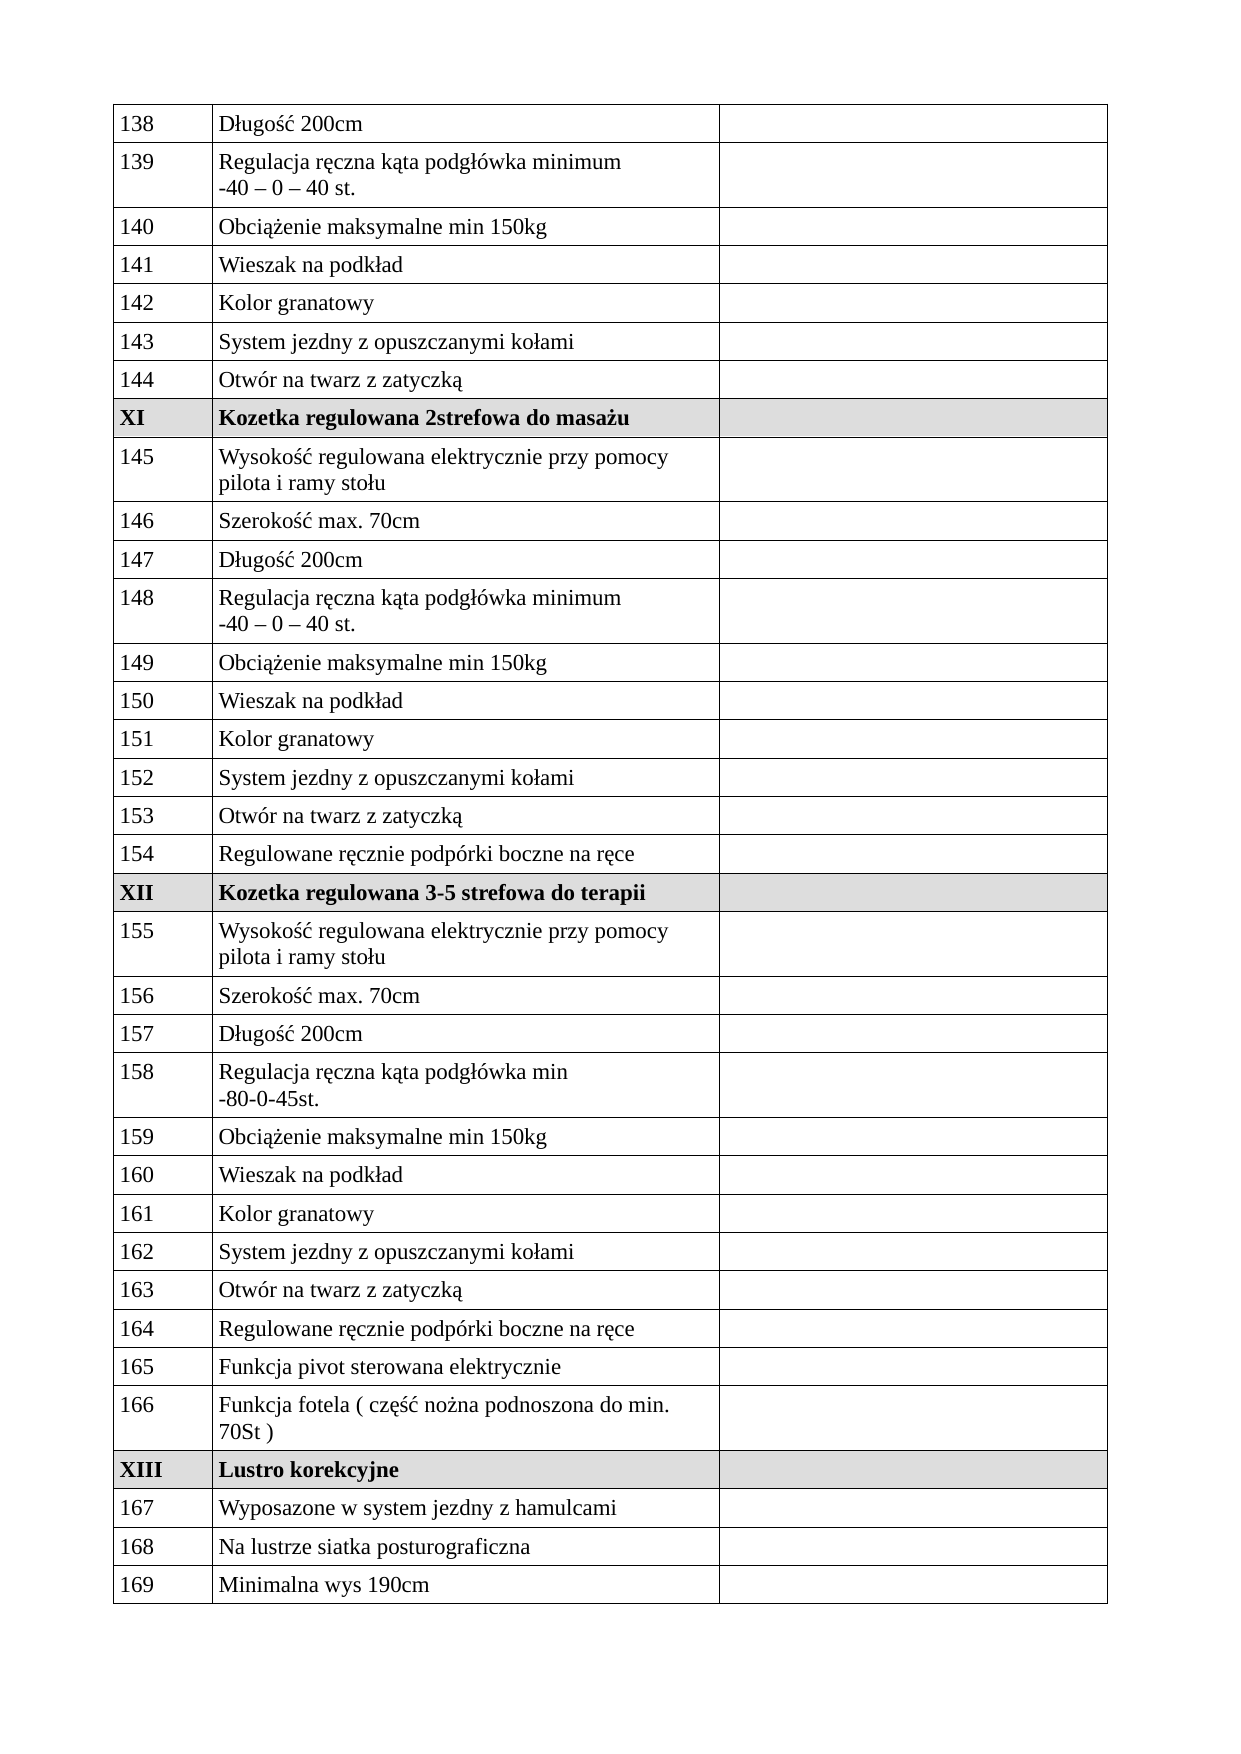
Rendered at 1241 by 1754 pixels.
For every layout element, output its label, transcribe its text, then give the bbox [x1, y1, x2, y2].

table_cell System jezdny z opuszczanymi kołami [213, 759, 719, 796]
table_cell Wieszak na podkład [213, 682, 719, 719]
table_cell Obciążenie maksymalne min 150kg [213, 644, 719, 681]
table_cell [720, 835, 1107, 872]
table_cell [720, 682, 1107, 719]
table_cell 142 [114, 284, 212, 321]
table_cell 169 [114, 1566, 212, 1603]
table_cell [720, 1451, 1107, 1488]
table_cell [720, 143, 1107, 206]
table_cell Regulowane ręcznie podpórki boczne na ręce [213, 835, 719, 872]
table_cell Regulacja ręczna kąta podgłówka minimum -40 – 0 – 40 st. [213, 579, 719, 642]
table_cell 162 [114, 1233, 212, 1270]
table_cell Obciążenie maksymalne min 150kg [213, 208, 719, 245]
table_cell Wysokość regulowana elektrycznie przy pomocy pilota i ramy stołu [213, 912, 719, 976]
table_cell 156 [114, 977, 212, 1014]
table_cell [720, 759, 1107, 796]
table_cell 146 [114, 502, 212, 539]
table_cell 153 [114, 797, 212, 834]
table_cell 168 [114, 1528, 212, 1565]
table_cell [720, 208, 1107, 245]
table_cell [720, 1348, 1107, 1385]
table_cell Funkcja pivot sterowana elektrycznie [213, 1348, 719, 1385]
table_cell 148 [114, 579, 212, 642]
table_cell System jezdny z opuszczanymi kołami [213, 1233, 719, 1270]
table_cell Długość 200cm [213, 541, 719, 578]
table_cell [720, 1156, 1107, 1193]
table_cell 154 [114, 835, 212, 872]
table_cell Minimalna wys 190cm [213, 1566, 719, 1603]
table_cell Kolor granatowy [213, 284, 719, 321]
table_cell 150 [114, 682, 212, 719]
table_cell XII [114, 874, 212, 911]
table_cell [720, 361, 1107, 398]
table_cell Otwór na twarz z zatyczką [213, 797, 719, 834]
table_cell [720, 1566, 1107, 1603]
table_cell Długość 200cm [213, 105, 719, 142]
table_cell 160 [114, 1156, 212, 1193]
table_cell [720, 912, 1107, 976]
table_cell 166 [114, 1386, 212, 1450]
table_cell [720, 105, 1107, 142]
table_cell Wysokość regulowana elektrycznie przy pomocy pilota i ramy stołu [213, 438, 719, 501]
table_cell 147 [114, 541, 212, 578]
table_cell [720, 438, 1107, 501]
table_cell 139 [114, 143, 212, 206]
table_cell 164 [114, 1310, 212, 1347]
table_cell 145 [114, 438, 212, 501]
table_cell Szerokość max. 70cm [213, 977, 719, 1014]
table_cell Szerokość max. 70cm [213, 502, 719, 539]
table_cell [720, 1053, 1107, 1117]
table_cell 138 [114, 105, 212, 142]
table_cell 165 [114, 1348, 212, 1385]
table_cell Wieszak na podkład [213, 1156, 719, 1193]
table_cell 158 [114, 1053, 212, 1117]
table_cell Regulowane ręcznie podpórki boczne na ręce [213, 1310, 719, 1347]
table_cell [720, 246, 1107, 283]
table_cell XIII [114, 1451, 212, 1488]
table_cell [720, 1015, 1107, 1052]
table_cell [720, 1310, 1107, 1347]
table_cell [720, 541, 1107, 578]
table_cell System jezdny z opuszczanymi kołami [213, 323, 719, 360]
table_cell [720, 399, 1107, 436]
table_cell Kozetka regulowana 2strefowa do masażu [213, 399, 719, 436]
table_cell [720, 1528, 1107, 1565]
table_cell 144 [114, 361, 212, 398]
table_cell Długość 200cm [213, 1015, 719, 1052]
table_cell 159 [114, 1118, 212, 1155]
table_cell 152 [114, 759, 212, 796]
table_cell Otwór na twarz z zatyczką [213, 361, 719, 398]
table_cell XI [114, 399, 212, 436]
table_cell [720, 644, 1107, 681]
table_cell Regulacja ręczna kąta podgłówka minimum -40 – 0 – 40 st. [213, 143, 719, 206]
table_cell Kolor granatowy [213, 720, 719, 757]
table_cell [720, 1271, 1107, 1308]
table_cell [720, 1195, 1107, 1232]
table_cell Regulacja ręczna kąta podgłówka min -80-0-45st. [213, 1053, 719, 1117]
table_cell Obciążenie maksymalne min 150kg [213, 1118, 719, 1155]
table_cell Wieszak na podkład [213, 246, 719, 283]
table_cell Lustro korekcyjne [213, 1451, 719, 1488]
table_cell 161 [114, 1195, 212, 1232]
table_cell 143 [114, 323, 212, 360]
table_cell 140 [114, 208, 212, 245]
table_cell 155 [114, 912, 212, 976]
table_cell [720, 323, 1107, 360]
table_cell [720, 797, 1107, 834]
table_cell Funkcja fotela ( część nożna podnoszona do min. 70St ) [213, 1386, 719, 1450]
table_cell [720, 1233, 1107, 1270]
table_cell 163 [114, 1271, 212, 1308]
table_cell 141 [114, 246, 212, 283]
table_cell [720, 579, 1107, 642]
table_cell [720, 874, 1107, 911]
table_cell [720, 1118, 1107, 1155]
table_cell 157 [114, 1015, 212, 1052]
table_cell [720, 284, 1107, 321]
table_cell Wyposazone w system jezdny z hamulcami [213, 1489, 719, 1527]
table_cell [720, 1386, 1107, 1450]
table_cell 149 [114, 644, 212, 681]
table_cell Na lustrze siatka posturograficzna [213, 1528, 719, 1565]
table_cell Kozetka regulowana 3-5 strefowa do terapii [213, 874, 719, 911]
table_cell [720, 1489, 1107, 1527]
table_cell [720, 720, 1107, 757]
table_cell 167 [114, 1489, 212, 1527]
table_cell Kolor granatowy [213, 1195, 719, 1232]
table_cell [720, 977, 1107, 1014]
table_cell Otwór na twarz z zatyczką [213, 1271, 719, 1308]
table_cell 151 [114, 720, 212, 757]
table_cell [720, 502, 1107, 539]
